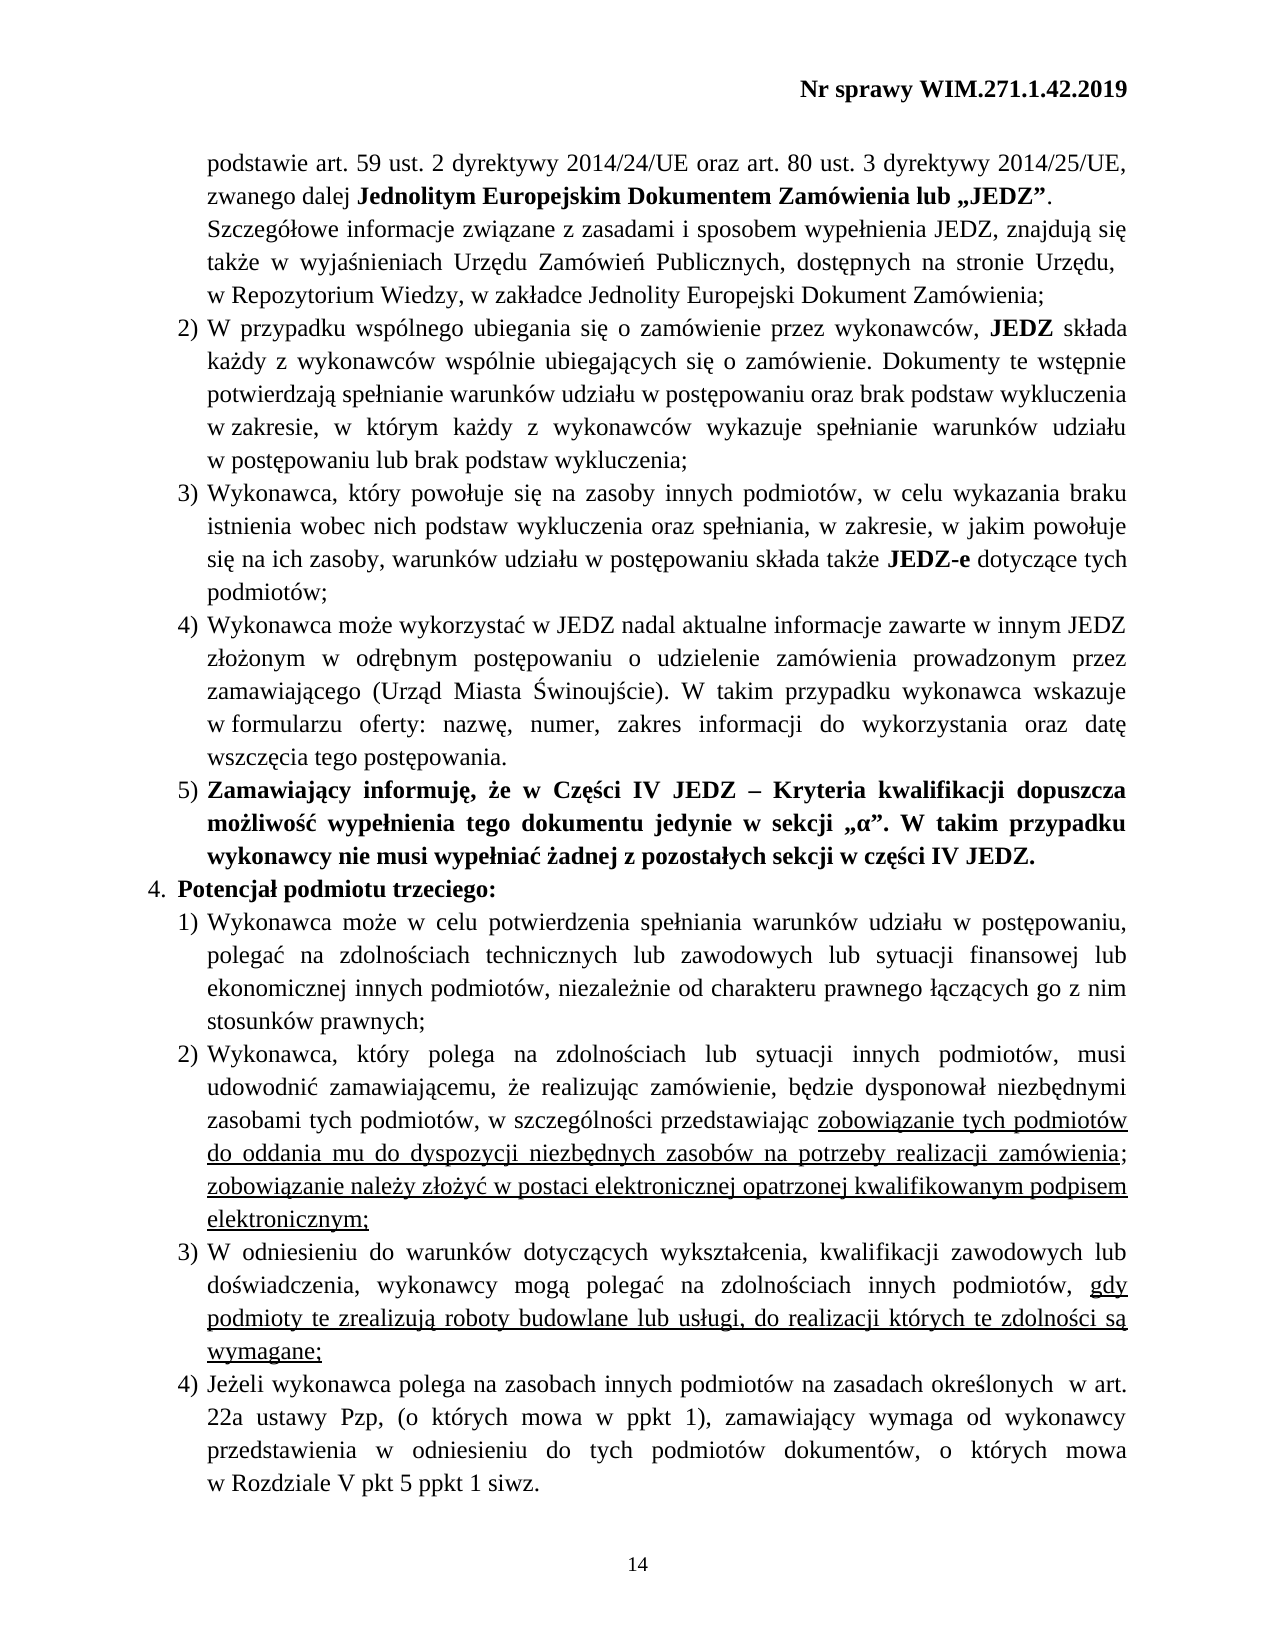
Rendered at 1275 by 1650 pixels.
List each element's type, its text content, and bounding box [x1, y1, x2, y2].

list Jeżeli wykonawca polega na zasobach innych podmiotów na zasadach określonych w art. 22a ustawy Pzp, (o których mowa w ppkt 1), zamawiający wymaga od wykonawcy przedstawienia w odniesieniu do tych podmiotów dokumentów, o których mowa w Rozdziale V pkt 5 ppkt 1 siwz. [177, 1369, 1127, 1497]
list Zamawiający informuję, że w Części IV JEDZ – Kryteria kwalifikacji dopuszcza możliwość wypełnienia tego dokumentu jedynie w sekcji „α”. W takim przypadku wykonawcy nie musi wypełniać żadnej z pozostałych sekcji w części IV JEDZ. [177, 775, 1127, 870]
list Wykonawca, który powołuje się na zasoby innych podmiotów, w celu wykazania braku istnienia wobec nich podstaw wykluczenia oraz spełniania, w zakresie, w jakim powołuje się na ich zasoby, warunków udziału w postępowaniu składa także JEDZ-e dotyczące tych podmiotów; [177, 478, 1127, 606]
list W przypadku wspólnego ubiegania się o zamówienie przez wykonawców, JEDZ składa każdy z wykonawców wspólnie ubiegających się o zamówienie. Dokumenty te wstępnie potwierdzają spełnianie warunków udziału w postępowaniu oraz brak podstaw wykluczenia w zakresie, w którym każdy z wykonawców wykazuje spełnianie warunków udziału w postępowaniu lub brak podstaw wykluczenia; [177, 313, 1127, 474]
list Wykonawca, który polega na zdolnościach lub sytuacji innych podmiotów, musi udowodnić zamawiającemu, że realizując zamówienie, będzie dysponował niezbędnymi zasobami tych podmiotów, w szczególności przedstawiając zobowiązanie tych podmiotów do oddania mu do dyspozycji niezbędnych zasobów na potrzeby realizacji zamówienia; zobowiązanie należy złożyć w postaci elektronicznej opatrzonej kwalifikowanym podpisem elektronicznym; [177, 1039, 1127, 1233]
list Wykonawca może w celu potwierdzenia spełniania warunków udziału w postępowaniu, polegać na zdolnościach technicznych lub zawodowych lub sytuacji finansowej lub ekonomicznej innych podmiotów, niezależnie od charakteru prawnego łączących go z nim stosunków prawnych; [177, 907, 1127, 1035]
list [177, 148, 1127, 209]
list W odniesieniu do warunków dotyczących wykształcenia, kwalifikacji zawodowych lub doświadczenia, wykonawcy mogą polegać na zdolnościach innych podmiotów, gdy podmioty te zrealizują roboty budowlane lub usługi, do realizacji których te zdolności są wymagane; [177, 1237, 1127, 1365]
list Wykonawca może wykorzystać w JEDZ nadal aktualne informacje zawarte w innym JEDZ złożonym w odrębnym postępowaniu o udzielenie zamówienia prowadzonym przez zamawiającego (Urząd Miasta Świnoujście). W takim przypadku wykonawca wskazuje w formularzu oferty: nazwę, numer, zakres informacji do wykorzystania oraz datę wszczęcia tego postępowania. [177, 610, 1127, 771]
list Potencjał podmiotu trzeciego: [148, 874, 1127, 903]
list Szczegółowe informacje związane z zasadami i sposobem wypełnienia JEDZ, znajdują się także w wyjaśnieniach Urzędu Zamówień Publicznych, dostępnych na stronie Urzędu, w Repozytorium Wiedzy, w zakładce Jednolity Europejski Dokument Zamówienia; [207, 214, 1127, 308]
